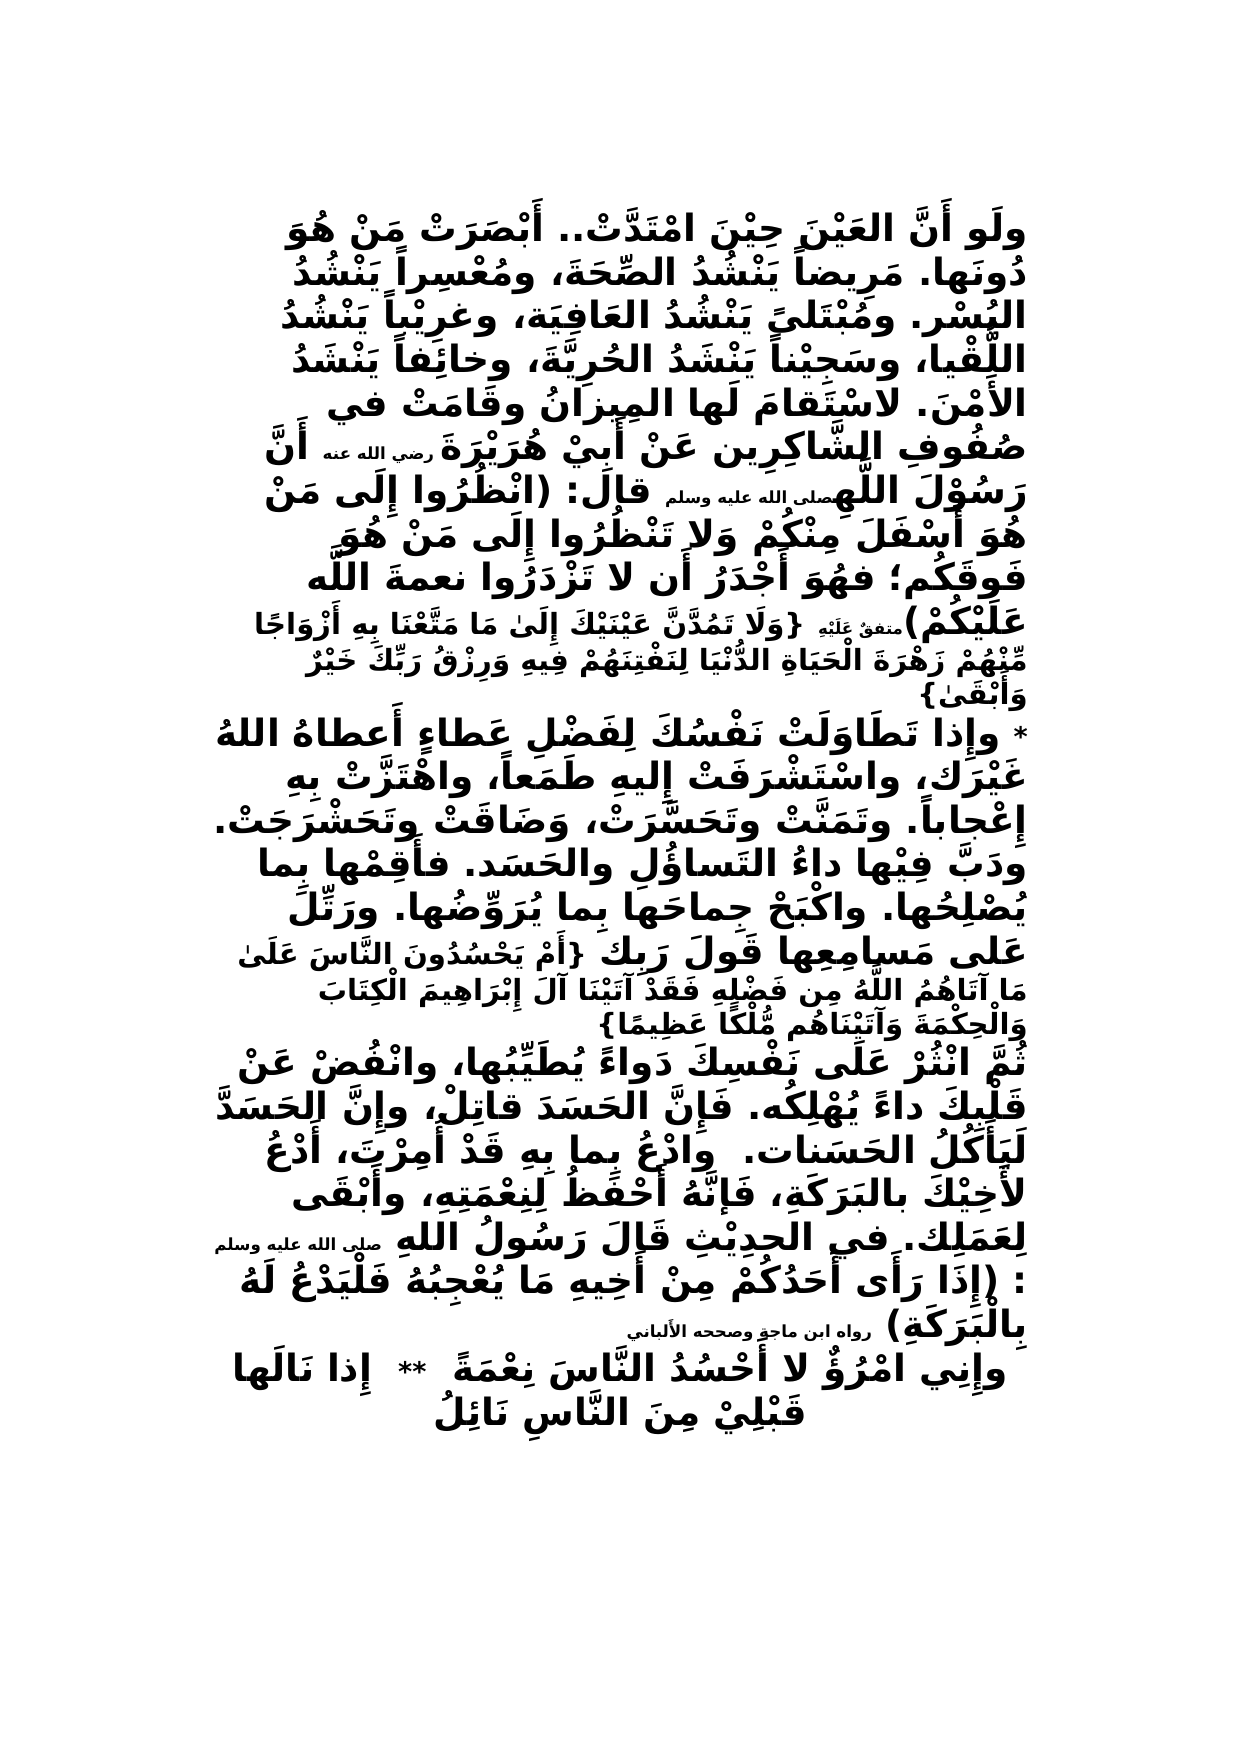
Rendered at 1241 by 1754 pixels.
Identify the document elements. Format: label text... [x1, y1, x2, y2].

text * وإِذا تَطَاوَلَتْ نَفْسُكَ لِفَضْلِ عَطاءٍ أَعطاهُ اللهُ غَيْرَك، واسْتَشْرَفَتْ إِليهِ طَمَعاً، واهْتَزَّتْ بِهِ إِعْجاباً. وتَمَنَّتْ وتَحَسَّرَتْ، وَضَاقَتْ وتَحَشْرَجَتْ. ودَبَّ فِيْها داءُ التَساؤُلِ والحَسَد. فأَقِمْها بِما يُصْلِحُها. واكْبَحْ جِماحَها بِما يُرَوِّضُها. ورَتِّلَ عَلى مَسامِعِها قَولَ رَبِك {أَمْ يَحْسُدُونَ النَّاسَ عَلَىٰ مَا آتَاهُمُ اللَّهُ مِن فَضْلِهِ فَقَدْ آتَيْنَا آلَ إِبْرَاهِيمَ الْكِتَابَ وَالْحِكْمَةَ وَآتَيْنَاهُم مُّلْكًا عَظِيمًا} [213, 711, 1028, 1041]
text وإِنِي امْرُؤٌ لا أَحْسُدُ النَّاسَ نِعْمَةً ** إِذا نَالَها قَبْلِيْ مِنَ النَّاسِ نَائِلُ [213, 1346, 1028, 1434]
text ثُمَّ انْثُرْ عَلَى نَفْسِكَ دَواءً يُطَيِّبُها، وانْفُضْ عَنْ قَلْبِكَ داءً يُهْلِكُه. فَإِنَّ الحَسَدَ قاتِلْ، وإِنَّ الحَسَدَّ لَيَأَكُلُ الحَسَنات. وادْعُ بِما بِهِ قَدْ أُمِرْتَ، أَدْعُ لأَخِيْكَ بالبَرَكَةِ، فَإنَّهُ أَحْفَظُ لِنِعْمَتِهِ، وأَبْقَى لِعَمَلِك. في الحدِيْثِ قَالَ رَسُولُ اللهِ صلى الله عليه وسلم : (إِذَا رَأَى أَحَدُكُمْ مِنْ أَخِيهِ مَا يُعْجِبُهُ فَلْيَدْعُ لَهُ بِالْبَرَكَةِ) رواه ابن ماجة وصححه الأَلباني [213, 1041, 1028, 1346]
text ولَو أَنَّ العَيْنَ حِيْنَ امْتَدَّتْ.. أَبْصَرَتْ مَنْ هُوَ دُونَها. مَرِيضاً يَنْشُدُ الصِّحَةَ، ومُعْسِراً يَنْشُدُ اليُسْر. ومُبْتَلىً يَنْشُدُ العَافِيَة، وغرِيْباً يَنْشُدُ اللُّقْيا، وسَجِيْناً يَنْشَدُ الحُرِيَّةَ، وخائِفاً يَنْشَدُ الأَمْنَ. لاسْتَقامَ لَها المِيزانُ وقَامَتْ في صُفُوفِ الشَّاكِرِين عَنْ أَبِيْ هُرَيْرَةَ رضي الله عنه أَنَّ رَسُوْلَ اللَّهِصلى الله عليه وسلم قال: (انْظُرُوا إِلَى مَنْ هُوَ أَسْفَلَ مِنْكُمْ وَلا تَنْظُرُوا إِلَى مَنْ هُوَ فَوقَكُم؛ فهُوَ أَجْدَرُ أَن لا تَزْدَرُوا نعمةَ اللَّه عَلَيْكُمْ)متفقٌ عَلَيْهِ {وَلَا تَمُدَّنَّ عَيْنَيْكَ إِلَىٰ مَا مَتَّعْنَا بِهِ أَزْوَاجًا مِّنْهُمْ زَهْرَةَ الْحَيَاةِ الدُّنْيَا لِنَفْتِنَهُمْ فِيهِ وَرِزْقُ رَبِّكَ خَيْرٌ وَأَبْقَىٰ} [213, 207, 1028, 711]
